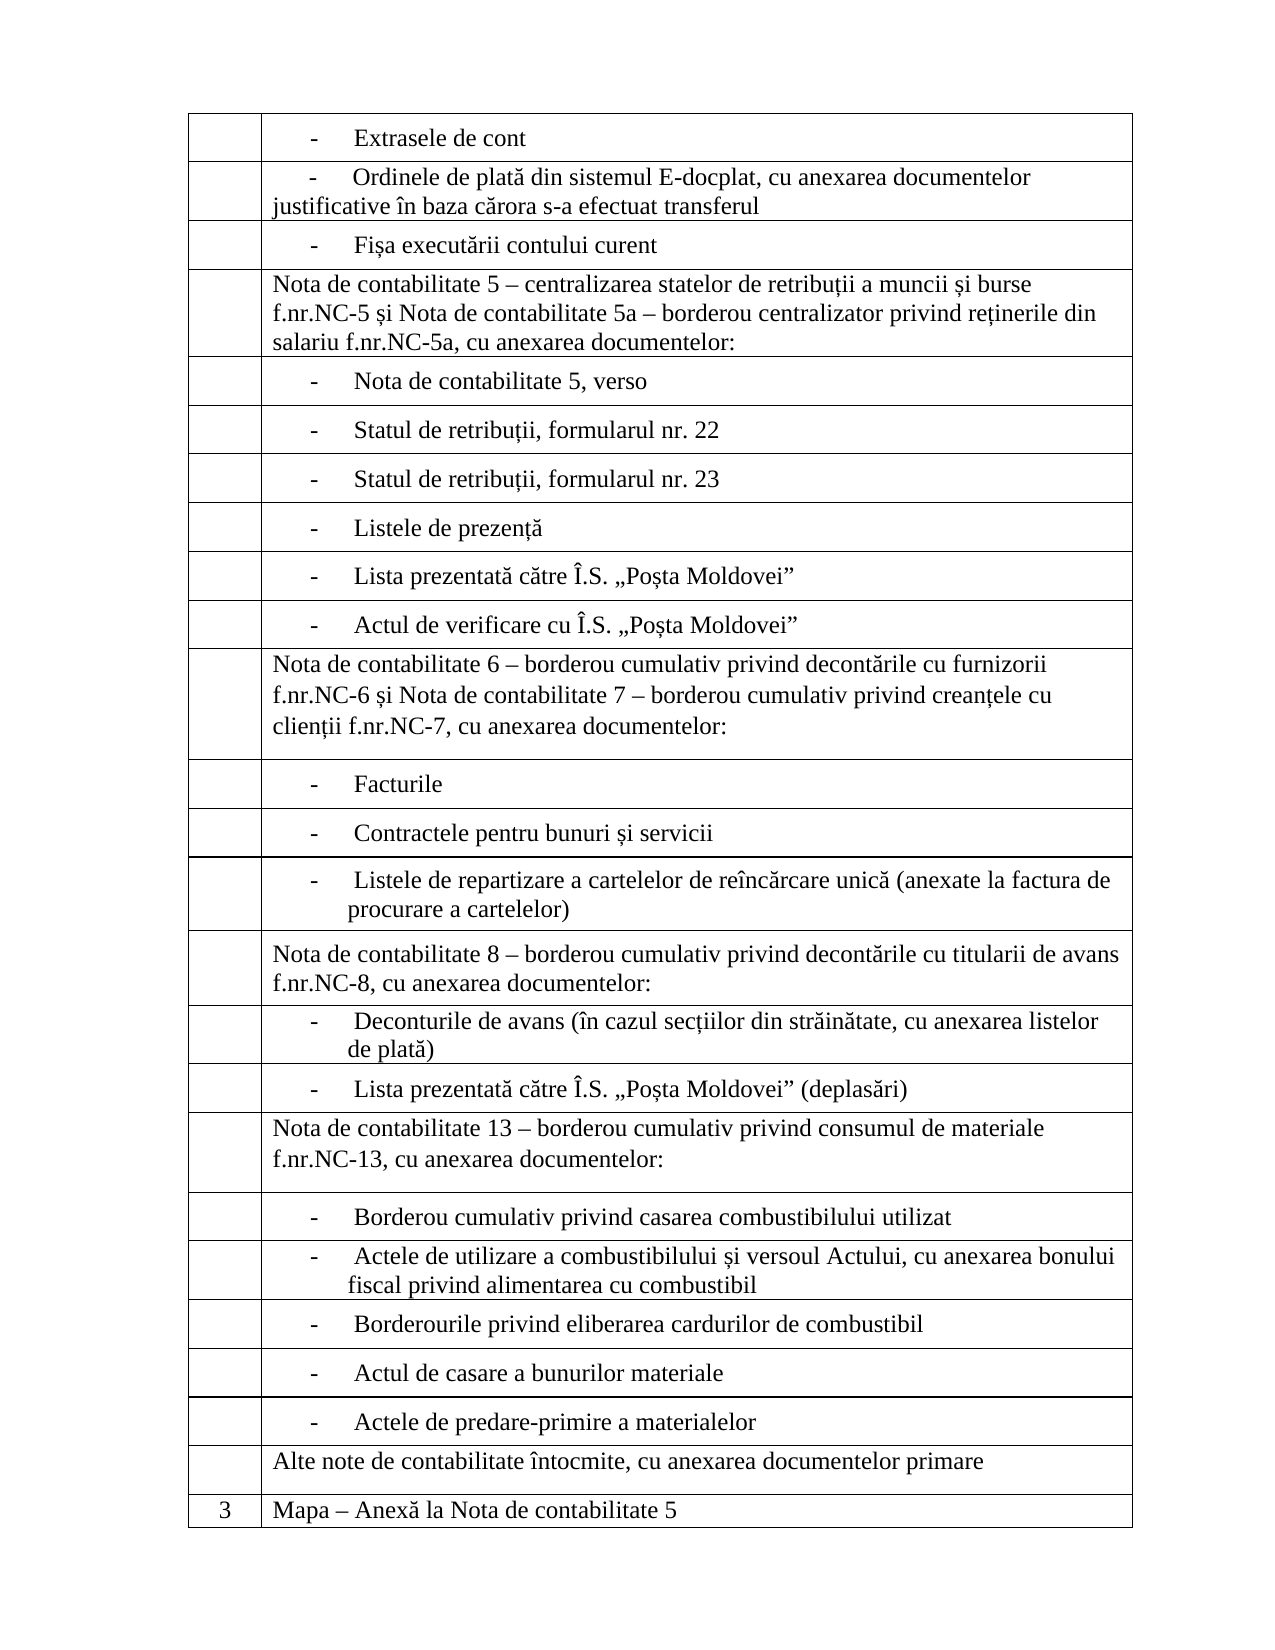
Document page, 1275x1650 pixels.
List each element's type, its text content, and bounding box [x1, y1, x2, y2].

table_cell [189, 1193, 261, 1240]
table_cell Alte note de contabilitate întocmite, cu anexarea documentelor primare [262, 1446, 1132, 1494]
table_cell [189, 1241, 261, 1299]
table_cell Nota de contabilitate 8 – borderou cumulativ privind decontările cu titularii de avans f.nr.NC-8, cu anexarea documentelor: [262, 931, 1132, 1005]
table_cell [189, 1006, 261, 1063]
table_cell [189, 552, 261, 599]
table_cell [189, 270, 261, 356]
table_cell Actul de casare a bunurilor materiale [262, 1349, 1132, 1396]
table_cell Actul de verificare cu Î.S. „Poșta Moldovei” [262, 601, 1132, 648]
table_cell [189, 357, 261, 404]
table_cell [262, 1495, 1132, 1527]
table_cell Borderourile privind eliberarea cardurilor de combustibil [262, 1300, 1132, 1348]
table_cell Actele de predare-primire a materialelor [262, 1398, 1132, 1445]
table_cell Fișa executării contului curent [262, 221, 1132, 268]
table_cell Contractele pentru bunuri și servicii [262, 809, 1132, 856]
table_cell Deconturile de avans (în cazul secțiilor din străinătate, cu anexarea listelor de plată) [262, 1006, 1132, 1063]
table_cell Borderou cumulativ privind casarea combustibilului utilizat [262, 1193, 1132, 1240]
table_cell [189, 601, 261, 648]
table_cell [189, 162, 261, 220]
table_cell [189, 1064, 261, 1112]
table_cell Statul de retribuții, formularul nr. 23 [262, 454, 1132, 502]
table_cell Lista prezentată către Î.S. „Poșta Moldovei” (deplasări) [262, 1064, 1132, 1112]
table_cell Listele de repartizare a cartelelor de reîncărcare unică (anexate la factura de procurare a cartelelor) [262, 858, 1132, 930]
table_cell Extrasele de cont [262, 114, 1132, 161]
table_cell Facturile [262, 760, 1132, 808]
table_cell [189, 1446, 261, 1494]
table_cell Actele de utilizare a combustibilului și versoul Actului, cu anexarea bonului fiscal privind alimentarea cu combustibil [262, 1241, 1132, 1299]
table_cell [189, 1113, 261, 1192]
table_cell [189, 1300, 261, 1348]
table_cell [189, 114, 261, 161]
table_cell Nota de contabilitate 5, verso [262, 357, 1132, 404]
table_cell [189, 503, 261, 551]
table_cell Nota de contabilitate 13 – borderou cumulativ privind consumul de materiale f.nr.NC-13, cu anexarea documentelor: [262, 1113, 1132, 1192]
table_cell [189, 406, 261, 453]
table_cell Nota de contabilitate 6 – borderou cumulativ privind decontările cu furnizorii f.nr.NC-6 și Nota de contabilitate 7 – borderou cumulativ privind creanțele cu clienții f.nr.NC-7, cu anexarea documentelor: [262, 649, 1132, 759]
table_cell [189, 858, 261, 930]
table_cell Statul de retribuții, formularul nr. 22 [262, 406, 1132, 453]
table_cell [189, 760, 261, 808]
table_cell [189, 1349, 261, 1396]
table_cell [189, 454, 261, 502]
table_cell [189, 649, 261, 759]
table_cell Listele de prezență [262, 503, 1132, 551]
table_cell [189, 809, 261, 856]
table_cell [189, 221, 261, 268]
table_cell [189, 931, 261, 1005]
table_cell Nota de contabilitate 5 – centralizarea statelor de retribuții a muncii și burse f.nr.NC-5 și Nota de contabilitate 5a – borderou centralizator privind reținerile din salariu f.nr.NC-5a, cu anexarea documentelor: [262, 270, 1132, 356]
table_cell 3 [189, 1495, 261, 1527]
table_cell [189, 1398, 261, 1445]
table_cell Ordinele de plată din sistemul E-docplat, cu anexarea documentelor justificative în baza cărora s-a efectuat transferul [262, 162, 1132, 220]
table_cell Lista prezentată către Î.S. „Poșta Moldovei” [262, 552, 1132, 599]
